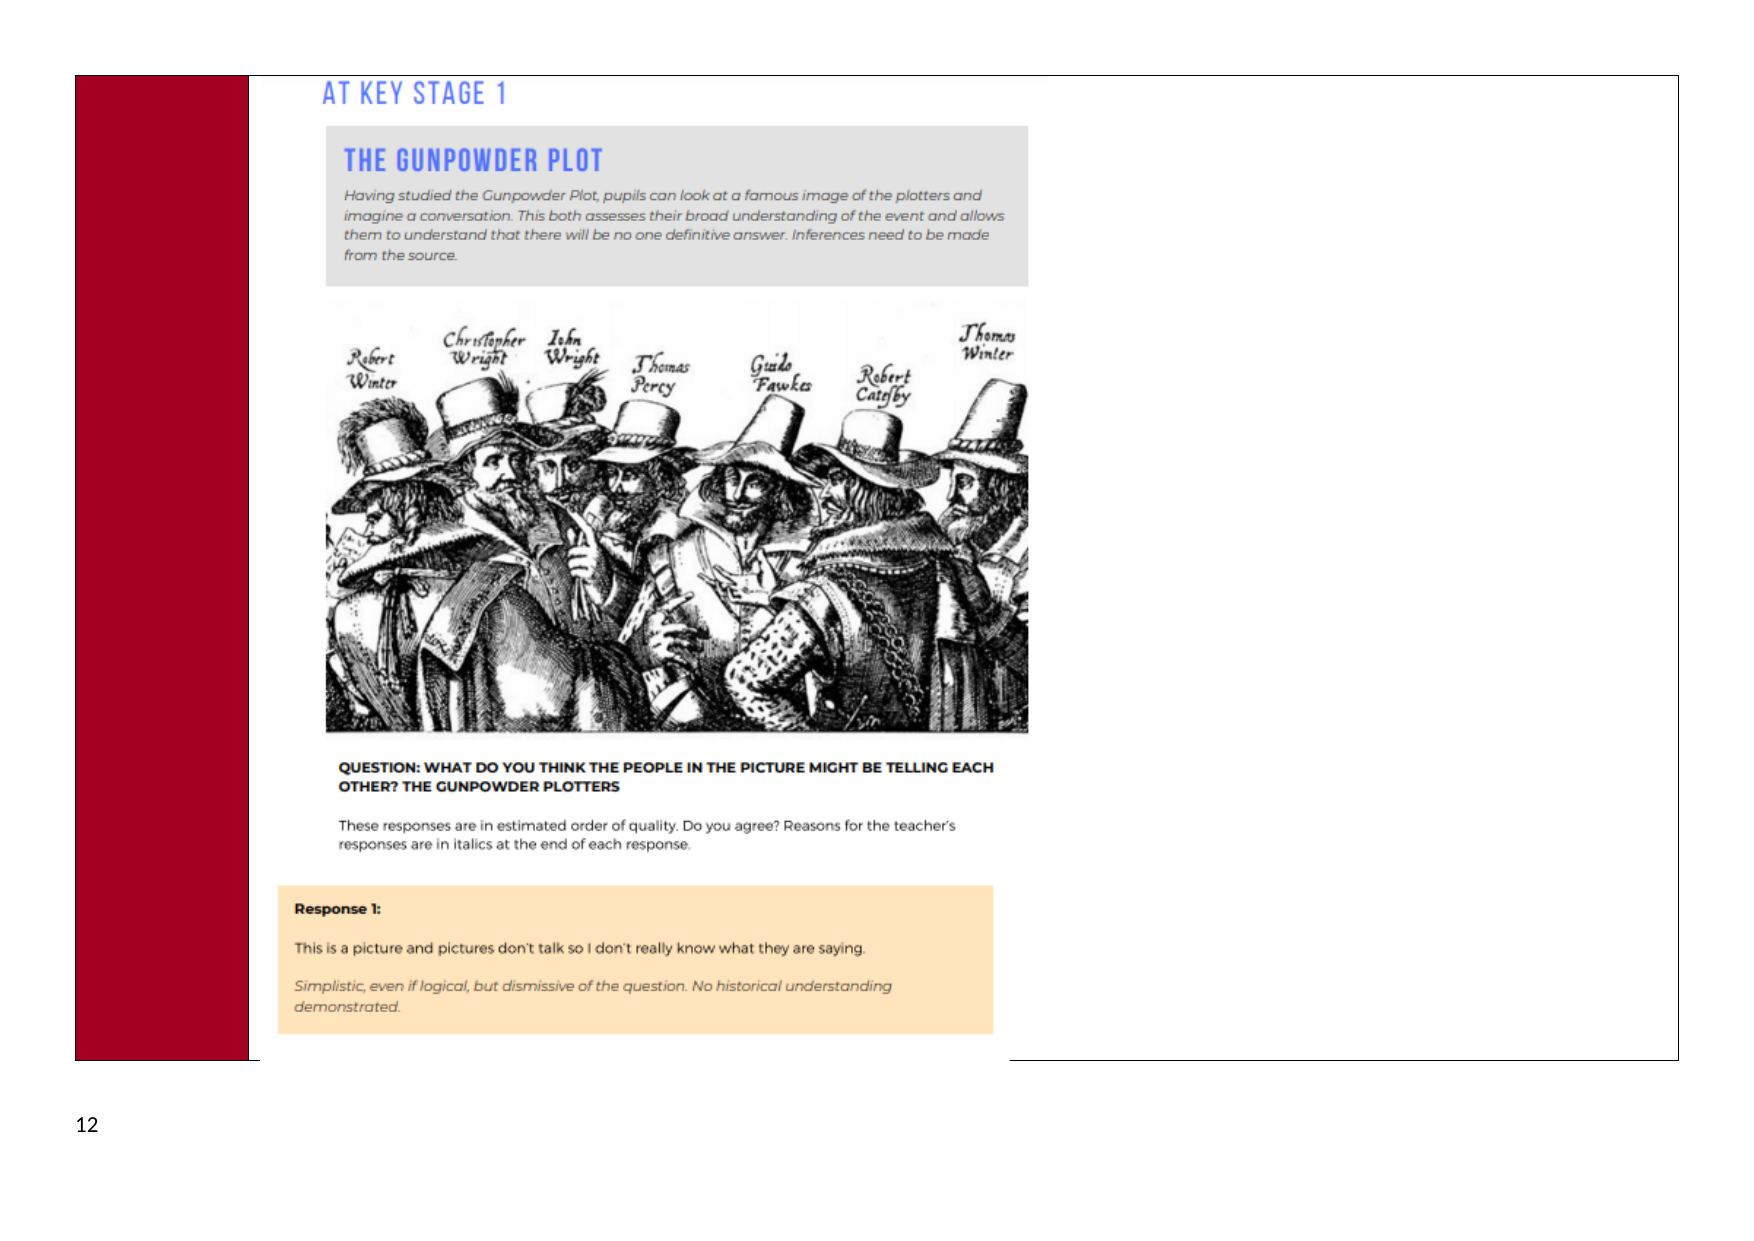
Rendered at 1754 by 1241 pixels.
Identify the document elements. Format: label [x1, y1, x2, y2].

table_cell [76, 76, 248, 1060]
table_cell [249, 76, 259, 1060]
picture [259, 76, 1049, 1061]
table_cell [1010, 76, 1678, 1060]
